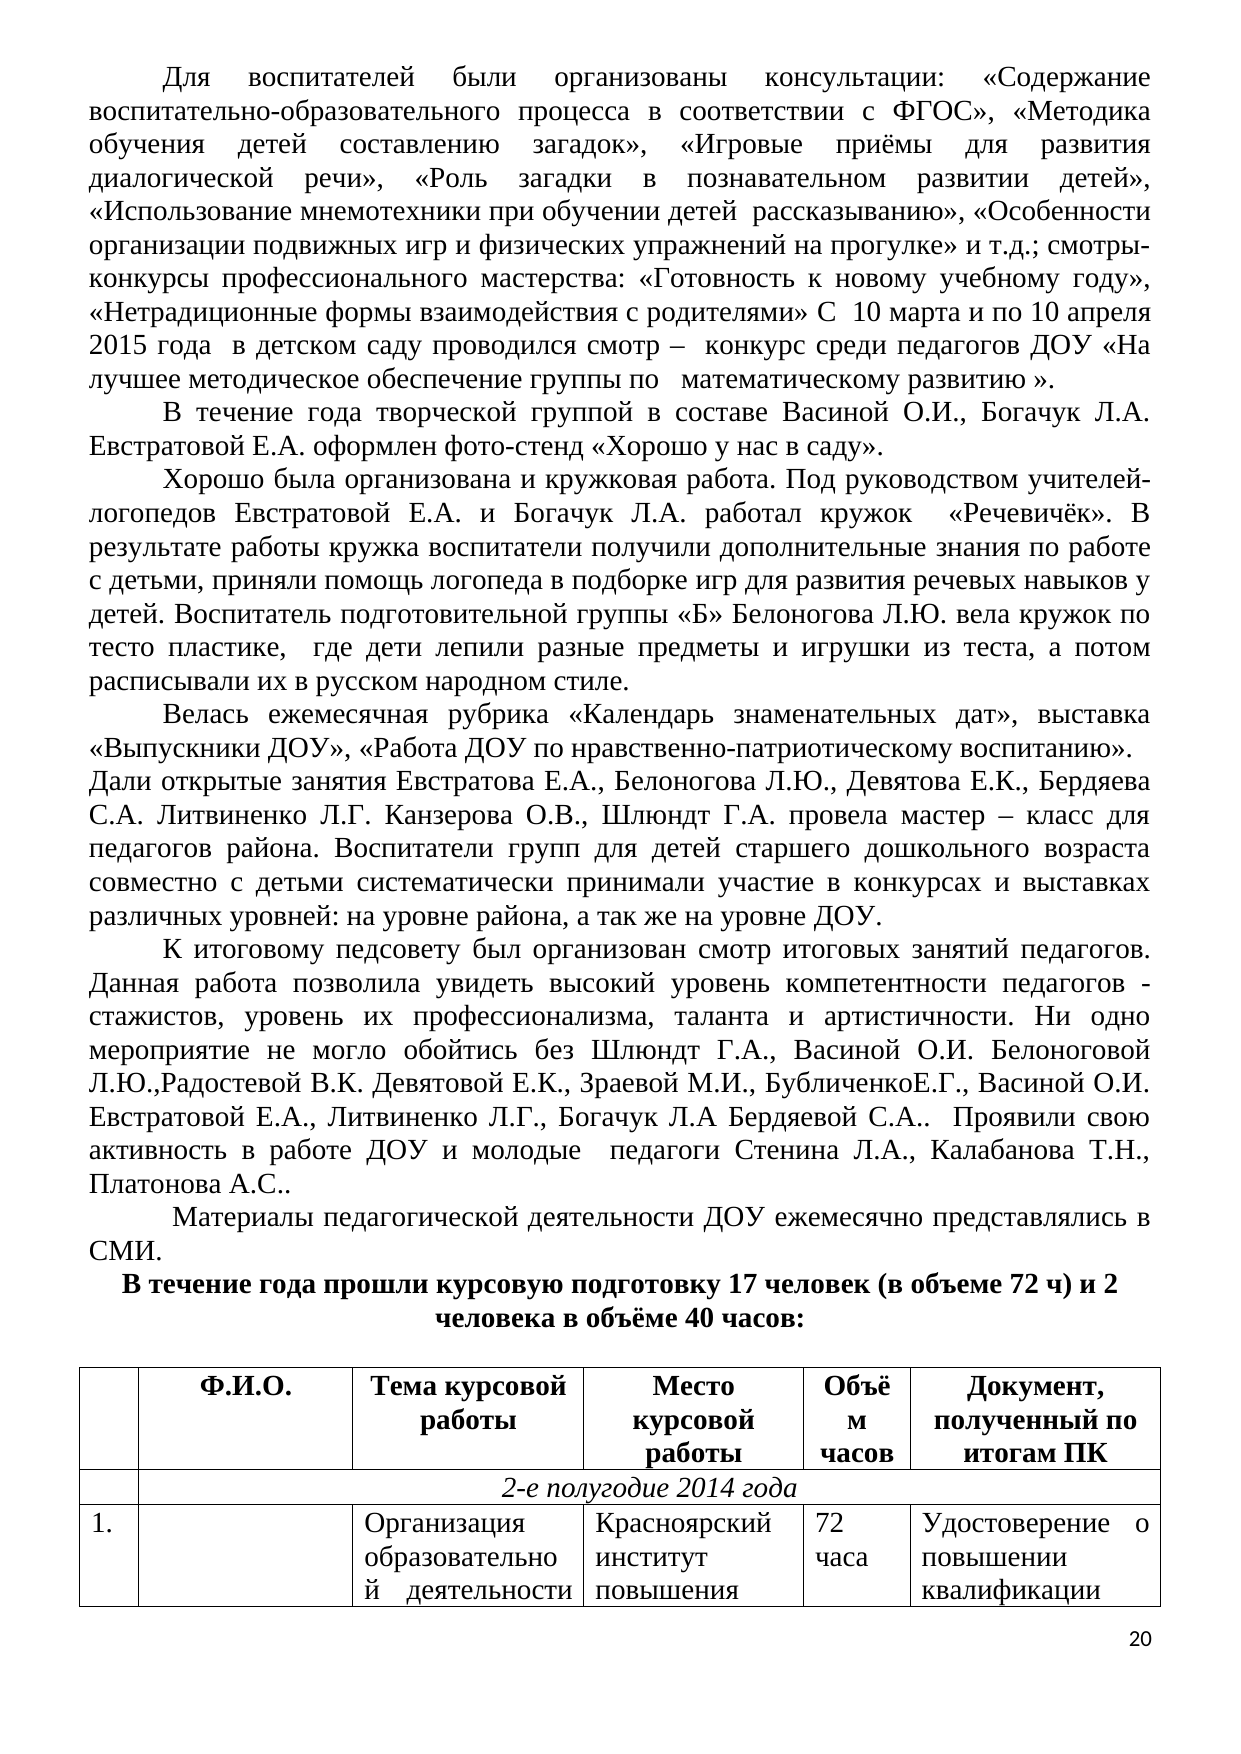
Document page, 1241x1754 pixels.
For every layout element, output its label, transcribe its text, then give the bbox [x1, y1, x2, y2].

table_header Тема курсовой работы [353, 1368, 583, 1469]
text Хорошо была организована и кружковая работа. Под руководством учителей-логопедов Евстратовой Е.А. и Богачук Л.А. работал кружок «Речевичёк». В результате работы кружка воспитатели получили дополнительные знания по работе с детьми, приняли помощь логопеда в подборке игр для развития речевых навыков у детей. Воспитатель подготовительной группы «Б» Белоногова Л.Ю. вела кружок по тесто пластике, где дети лепили разные предметы и игрушки из теста, а потом расписывали их в русском народном стиле. [89, 462, 1152, 696]
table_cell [139, 1505, 352, 1606]
text Велась ежемесячная рубрика «Календарь знаменательных дат», выставка «Выпускники ДОУ», «Работа ДОУ по нравственно-патриотическому воспитанию». [89, 696, 1152, 763]
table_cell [584, 1505, 803, 1606]
text Для воспитателей были организованы консультации: «Содержание воспитательно-образовательного процесса в соответствии с ФГОС», «Методика обучения детей составлению загадок», «Игровые приёмы для развития диалогической речи», «Роль загадки в познавательном развитии детей», «Использование мнемотехники при обучении детей рассказыванию», «Особенности организации подвижных игр и физических упражнений на прогулке» и т.д.; смотры-конкурсы профессионального мастерства: «Готовность к новому учебному году», «Нетрадиционные формы взаимодействия с родителями» С 10 марта и по 10 апреля 2015 года в детском саду проводился смотр – конкурс среди педагогов ДОУ «На лучшее методическое обеспечение группы по математическому развитию ». [89, 59, 1152, 394]
text К итоговому педсовету был организован смотр итоговых занятий педагогов. Данная работа позволила увидеть высокий уровень компетентности педагогов - стажистов, уровень их профессионализма, таланта и артистичности. Ни одно мероприятие не могло обойтись без Шлюндт Г.А., Васиной О.И. Белоноговой Л.Ю.,Радостевой В.К. Девятовой Е.К., Зраевой М.И., БубличенкоЕ.Г., Васиной О.И. Евстратовой Е.А., Литвиненко Л.Г., Богачук Л.А Бердяевой С.А.. Проявили свою активность в работе ДОУ и молодые педагоги Стенина Л.А., Калабанова Т.Н., Платонова А.С.. [89, 931, 1152, 1199]
text В течение года прошли курсовую подготовку 17 человек (в объеме 72 ч) и 2 человека в объёме 40 часов: [89, 1267, 1152, 1334]
text Дали открытые занятия Евстратова Е.А., Белоногова Л.Ю., Девятова Е.К., Бердяева С.А. Литвиненко Л.Г. Канзерова О.В., Шлюндт Г.А. провела мастер – класс для педагогов района. Воспитатели групп для детей старшего дошкольного возраста совместно с детьми систематически принимали участие в конкурсах и выставках различных уровней: на уровне района, а так же на уровне ДОУ. [89, 763, 1152, 931]
table_cell 1. [80, 1505, 138, 1606]
table_cell [80, 1470, 138, 1504]
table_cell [804, 1505, 910, 1606]
table_header Объём часов [804, 1368, 910, 1469]
table_header [80, 1368, 138, 1469]
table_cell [353, 1505, 583, 1606]
table_cell 2-е полугодие 2014 года [139, 1470, 1160, 1504]
text В течение года творческой группой в составе Васиной О.И., Богачук Л.А. Евстратовой Е.А. оформлен фото-стенд «Хорошо у нас в саду». [89, 394, 1152, 462]
table_header Документ, полученный по итогам ПК [911, 1368, 1160, 1469]
text Материалы педагогической деятельности ДОУ ежемесячно представлялись в СМИ. [89, 1199, 1152, 1267]
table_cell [911, 1505, 1160, 1606]
table_header Место курсовой работы [584, 1368, 803, 1469]
table_header Ф.И.О. [139, 1368, 352, 1469]
